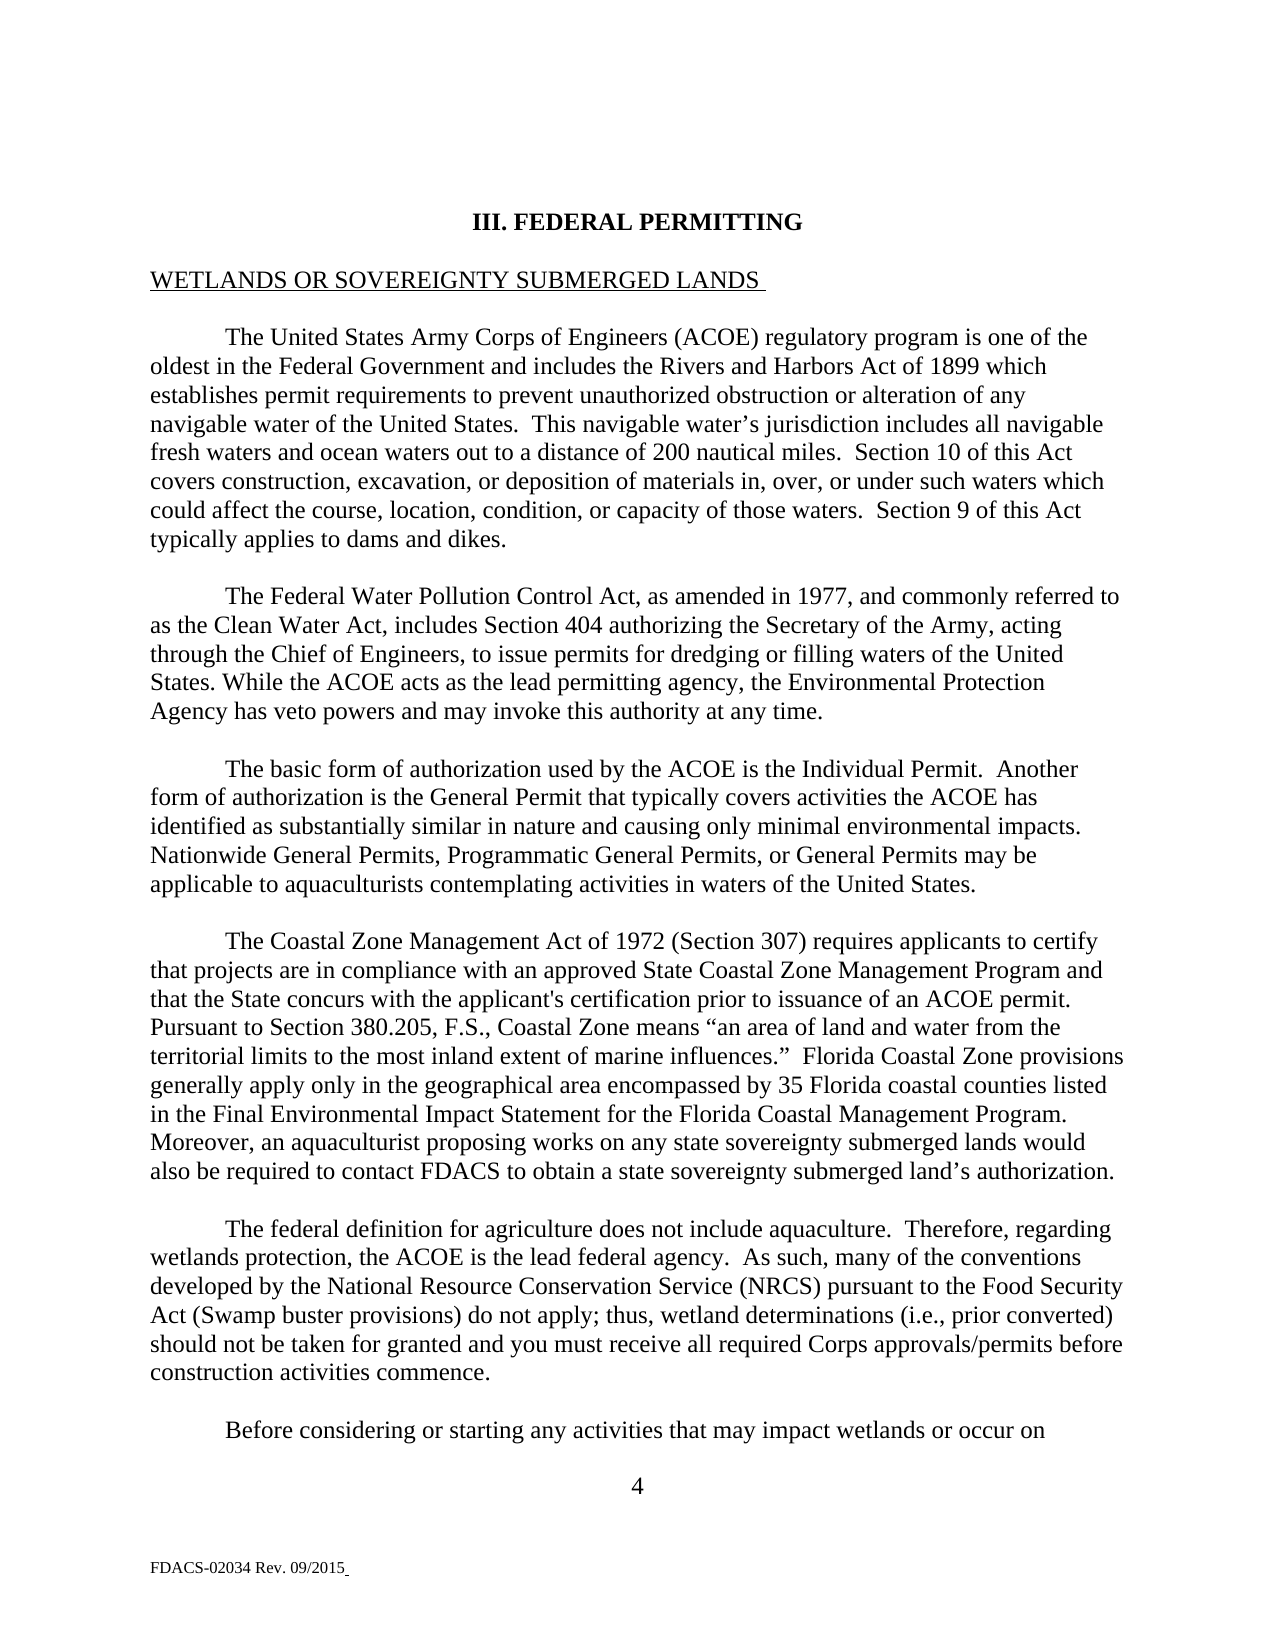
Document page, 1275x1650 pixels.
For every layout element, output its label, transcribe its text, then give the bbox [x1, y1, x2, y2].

text III. FEDERAL PERMITTING [150, 207, 1125, 236]
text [150, 1415, 1125, 1444]
text WETLANDS OR SOVEREIGNTY SUBMERGED LANDS [150, 265, 1125, 294]
text The basic form of authorization used by the ACOE is the Individual Permit. Another form of authorization is the General Permit that typically covers activities the ACOE has identified as substantially similar in nature and causing only minimal environmental impacts. Nationwide General Permits, Programmatic General Permits, or General Permits may be applicable to aquaculturists contemplating activities in waters of the United States. [150, 754, 1125, 897]
text The federal definition for agriculture does not include aquaculture. Therefore, regarding wetlands protection, the ACOE is the lead federal agency. As such, many of the conventions developed by the National Resource Conservation Service (NRCS) pursuant to the Food Security Act (Swamp buster provisions) do not apply; thus, wetland determinations (i.e., prior converted) should not be taken for granted and you must receive all required Corps approvals/permits before construction activities commence. [150, 1214, 1125, 1386]
text The Coastal Zone Management Act of 1972 (Section 307) requires applicants to certify that projects are in compliance with an approved State Coastal Zone Management Program and that the State concurs with the applicant's certification prior to issuance of an ACOE permit. Pursuant to Section 380.205, F.S., Coastal Zone means “an area of land and water from the territorial limits to the most inland extent of marine influences.” Florida Coastal Zone provisions generally apply only in the geographical area encompassed by 35 Florida coastal counties listed in the Final Environmental Impact Statement for the Florida Coastal Management Program. Moreover, an aquaculturist proposing works on any state sovereignty submerged lands would also be required to contact FDACS to obtain a state sovereignty submerged land’s authorization. [150, 926, 1125, 1185]
text The Federal Water Pollution Control Act, as amended in 1977, and commonly referred to as the Clean Water Act, includes Section 404 authorizing the Secretary of the Army, acting through the Chief of Engineers, to issue permits for dredging or filling waters of the United States. While the ACOE acts as the lead permitting agency, the Environmental Protection Agency has veto powers and may invoke this authority at any time. [150, 581, 1125, 725]
text The United States Army Corps of Engineers (ACOE) regulatory program is one of the oldest in the Federal Government and includes the Rivers and Harbors Act of 1899 which establishes permit requirements to prevent unauthorized obstruction or alteration of any navigable water of the United States. This navigable water’s jurisdiction includes all navigable fresh waters and ocean waters out to a distance of 200 nautical miles. Section 10 of this Act covers construction, excavation, or deposition of materials in, over, or under such waters which could affect the course, location, condition, or capacity of those waters. Section 9 of this Act typically applies to dams and dikes. [150, 322, 1125, 552]
